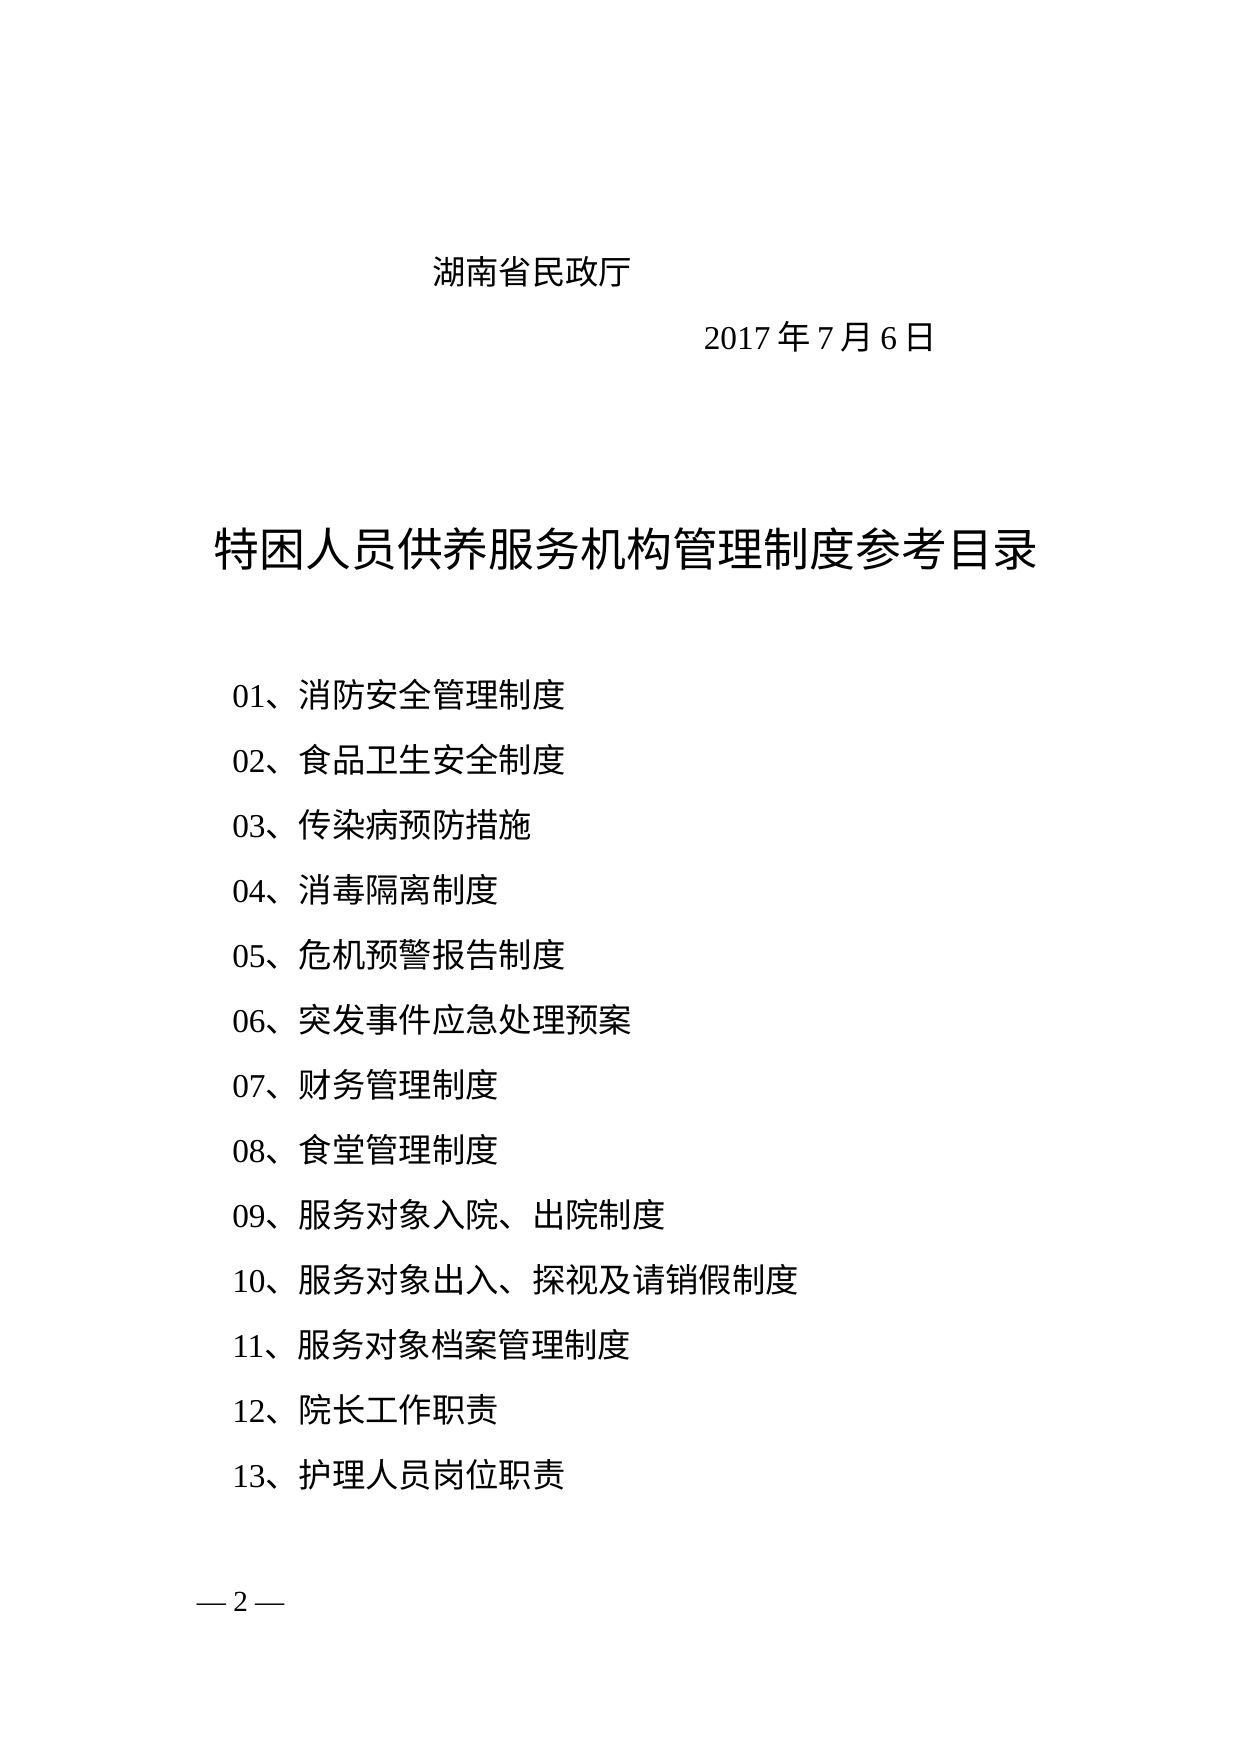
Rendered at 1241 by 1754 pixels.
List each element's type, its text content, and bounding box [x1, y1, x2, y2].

text 13、护理人员岗位职责 [165, 1440, 1087, 1505]
text 10、服务对象出入、探视及请销假制度 [165, 1245, 1087, 1310]
text 湖南省民政厅 [165, 238, 1087, 303]
text 08、食堂管理制度 [165, 1115, 1087, 1180]
text 05、危机预警报告制度 [165, 920, 1087, 985]
text 特困人员供养服务机构管理制度参考目录 [165, 498, 1087, 595]
text 09、服务对象入院、出院制度 [165, 1180, 1087, 1245]
text 2017年7月6日 [165, 303, 937, 368]
text 04、消毒隔离制度 [165, 855, 1087, 920]
text 12、院长工作职责 [165, 1375, 1087, 1440]
text 06、突发事件应急处理预案 [165, 985, 1087, 1050]
text 01、消防安全管理制度 [165, 660, 1087, 725]
text 11、服务对象档案管理制度 [165, 1310, 1087, 1375]
text 02、食品卫生安全制度 [165, 725, 1087, 790]
text 07、财务管理制度 [165, 1050, 1087, 1115]
text 03、传染病预防措施 [165, 790, 1087, 855]
